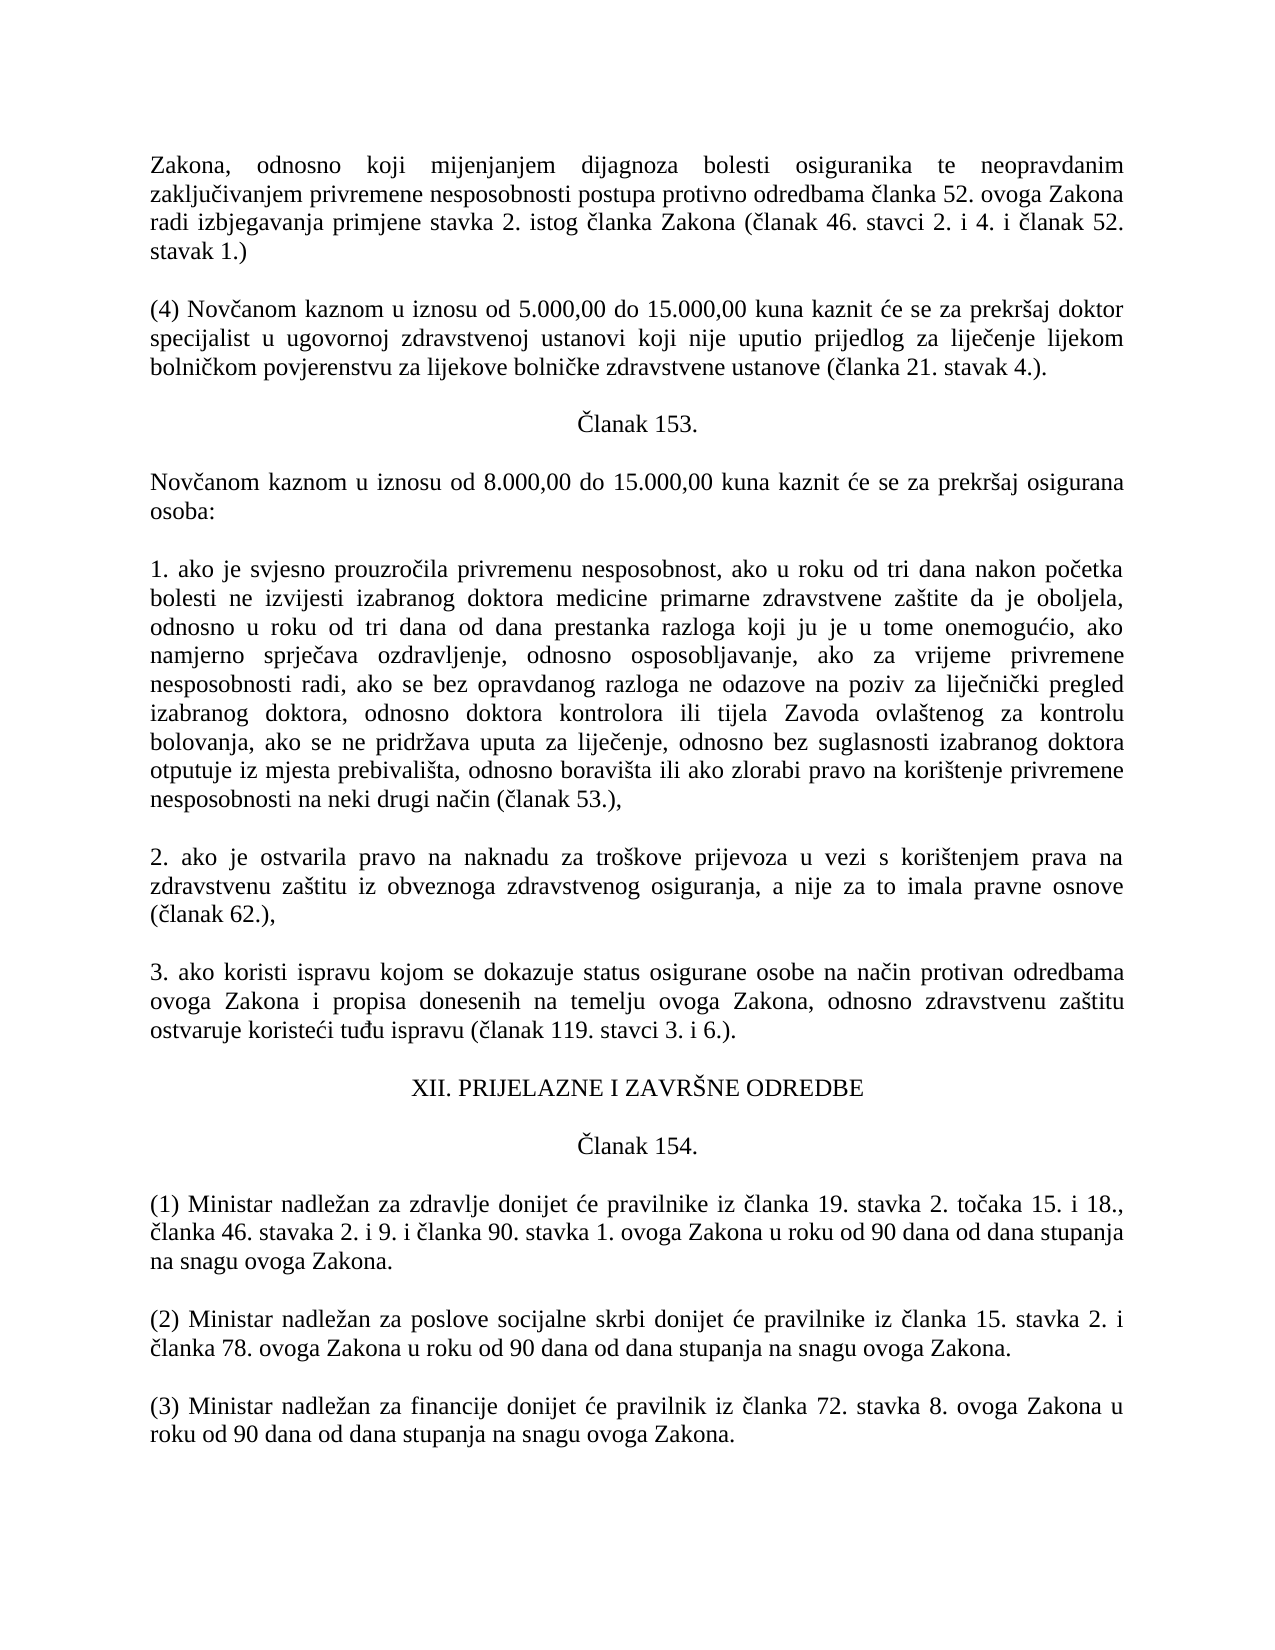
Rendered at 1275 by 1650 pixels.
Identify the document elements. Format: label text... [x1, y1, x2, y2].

text 2. ako je ostvarila pravo na naknadu za troškove prijevoza u vezi s korištenjem prava na zdravstvenu zaštitu iz obveznoga zdravstvenog osiguranja, a nije za to imala pravne osnove (članak 62.), [150, 842, 1125, 928]
text 3. ako koristi ispravu kojom se dokazuje status osigurane osobe na način protivan odredbama ovoga Zakona i propisa donesenih na temelju ovoga Zakona, odnosno zdravstvenu zaštitu ostvaruje koristeći tuđu ispravu (članak 119. stavci 3. i 6.). [150, 957, 1125, 1044]
text (1) Ministar nadležan za zdravlje donijet će pravilnike iz članka 19. stavka 2. točaka 15. i 18., članka 46. stavaka 2. i 9. i članka 90. stavka 1. ovoga Zakona u roku od 90 dana od dana stupanja na snagu ovoga Zakona. [150, 1189, 1125, 1275]
text Članak 153. [150, 409, 1125, 438]
text (2) Ministar nadležan za poslove socijalne skrbi donijet će pravilnike iz članka 15. stavka 2. i članka 78. ovoga Zakona u roku od 90 dana od dana stupanja na snagu ovoga Zakona. [150, 1304, 1125, 1362]
text Članak 154. [150, 1131, 1125, 1159]
text 1. ako je svjesno prouzročila privremenu nesposobnost, ako u roku od tri dana nakon početka bolesti ne izvijesti izabranog doktora medicine primarne zdravstvene zaštite da je oboljela, odnosno u roku od tri dana od dana prestanka razloga koji ju je u tome onemogućio, ako namjerno sprječava ozdravljenje, odnosno osposobljavanje, ako za vrijeme privremene nesposobnosti radi, ako se bez opravdanog razloga ne odazove na poziv za liječnički pregled izabranog doktora, odnosno doktora kontrolora ili tijela Zavoda ovlaštenog za kontrolu bolovanja, ako se ne pridržava uputa za liječenje, odnosno bez suglasnosti izabranog doktora otputuje iz mjesta prebivališta, odnosno boravišta ili ako zlorabi pravo na korištenje privremene nesposobnosti na neki drugi način (članak 53.), [150, 554, 1125, 813]
text (4) Novčanom kaznom u iznosu od 5.000,00 do 15.000,00 kuna kaznit će se za prekršaj doktor specijalist u ugovornoj zdravstvenoj ustanovi koji nije uputio prijedlog za liječenje lijekom bolničkom povjerenstvu za lijekove bolničke zdravstvene ustanove (članka 21. stavak 4.). [150, 294, 1125, 380]
text (3) Ministar nadležan za financije donijet će pravilnik iz članka 72. stavka 8. ovoga Zakona u roku od 90 dana od dana stupanja na snagu ovoga Zakona. [150, 1391, 1125, 1448]
text Novčanom kaznom u iznosu od 8.000,00 do 15.000,00 kuna kaznit će se za prekršaj osigurana osoba: [150, 467, 1125, 525]
text XII. PRIJELAZNE I ZAVRŠNE ODREDBE [150, 1073, 1125, 1102]
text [150, 150, 1125, 265]
